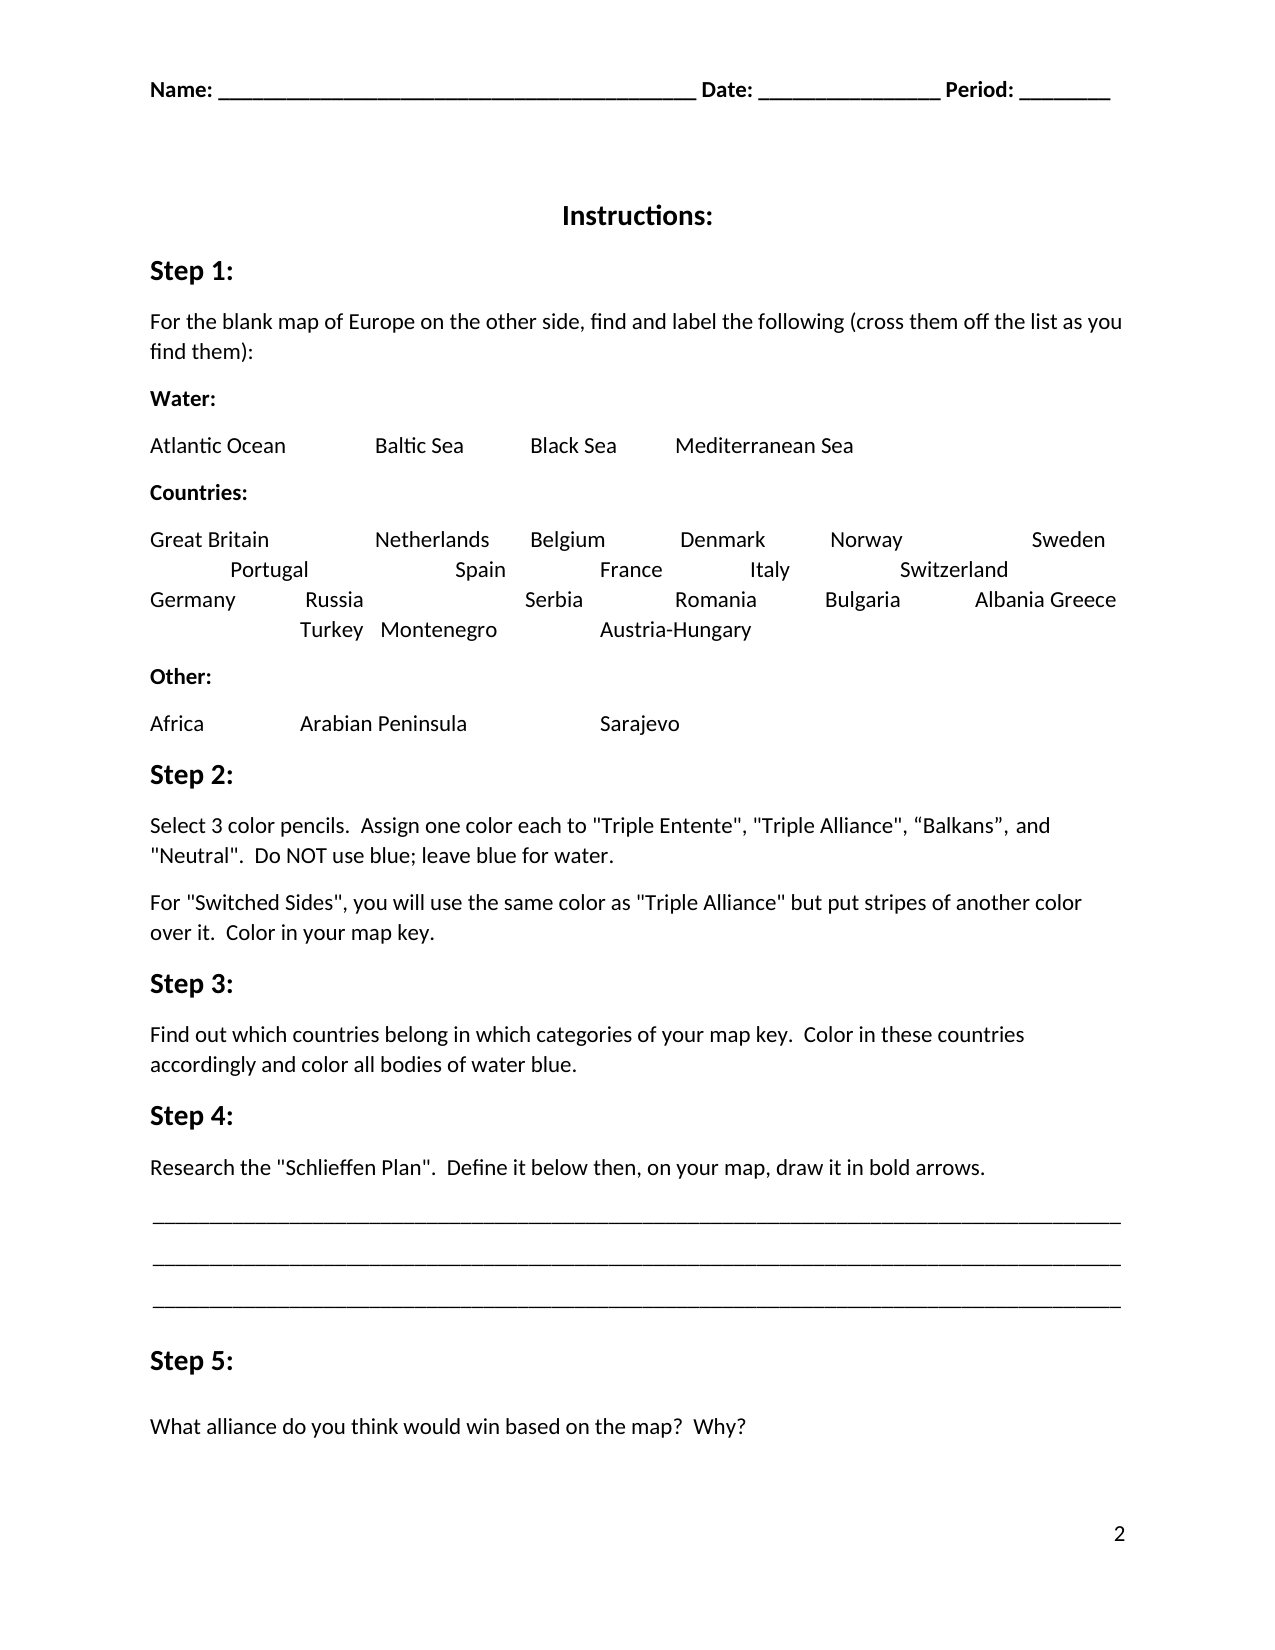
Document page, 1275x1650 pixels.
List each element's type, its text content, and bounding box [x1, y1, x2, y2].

text Great Britain Netherlands Belgium Denmark Norway Sweden Portugal Spain France Italy Switzerland Germany Russia Serbia Romania Bulgaria Albania Greece Turkey Montenegro Austria-Hungary [150, 525, 1125, 643]
text Step 4: [150, 1097, 1125, 1133]
text For "Switched Sides", you will use the same color as "Triple Alliance" but put stripes of another color over it. Color in your map key. [150, 888, 1125, 946]
text Instructions: [150, 197, 1125, 232]
text Other: [150, 662, 1125, 690]
text Step 2: [150, 756, 1125, 792]
text Atlantic Ocean Baltic Sea Black Sea Mediterranean Sea [150, 431, 1125, 459]
text For the blank map of Europe on the other side, find and label the following (cross them off the list as you find them): [150, 307, 1125, 365]
text Step 1: [150, 252, 1125, 288]
text Africa Arabian Peninsula Sarajevo [150, 709, 1125, 737]
text Countries: [150, 478, 1125, 506]
text Find out which countries belong in which categories of your map key. Color in these countries accordingly and color all bodies of water blue. [150, 1020, 1125, 1079]
text Research the "Schlieffen Plan". Define it below then, on your map, draw it in bold arrows. [150, 1153, 1125, 1181]
text Step 3: [150, 965, 1125, 1001]
text Water: [150, 384, 1125, 412]
text Step 5: [150, 1342, 1125, 1378]
text What alliance do you think would win based on the map? Why? [150, 1412, 1125, 1440]
text Select 3 color pencils. Assign one color each to "Triple Entente", "Triple Alliance", “Balkans”, and "Neutral". Do NOT use blue; leave blue for water. [150, 811, 1125, 869]
text _______________________________________________________________________________________________________________________________________________________________________________________________________________________________________________________________ [150, 1199, 1125, 1311]
